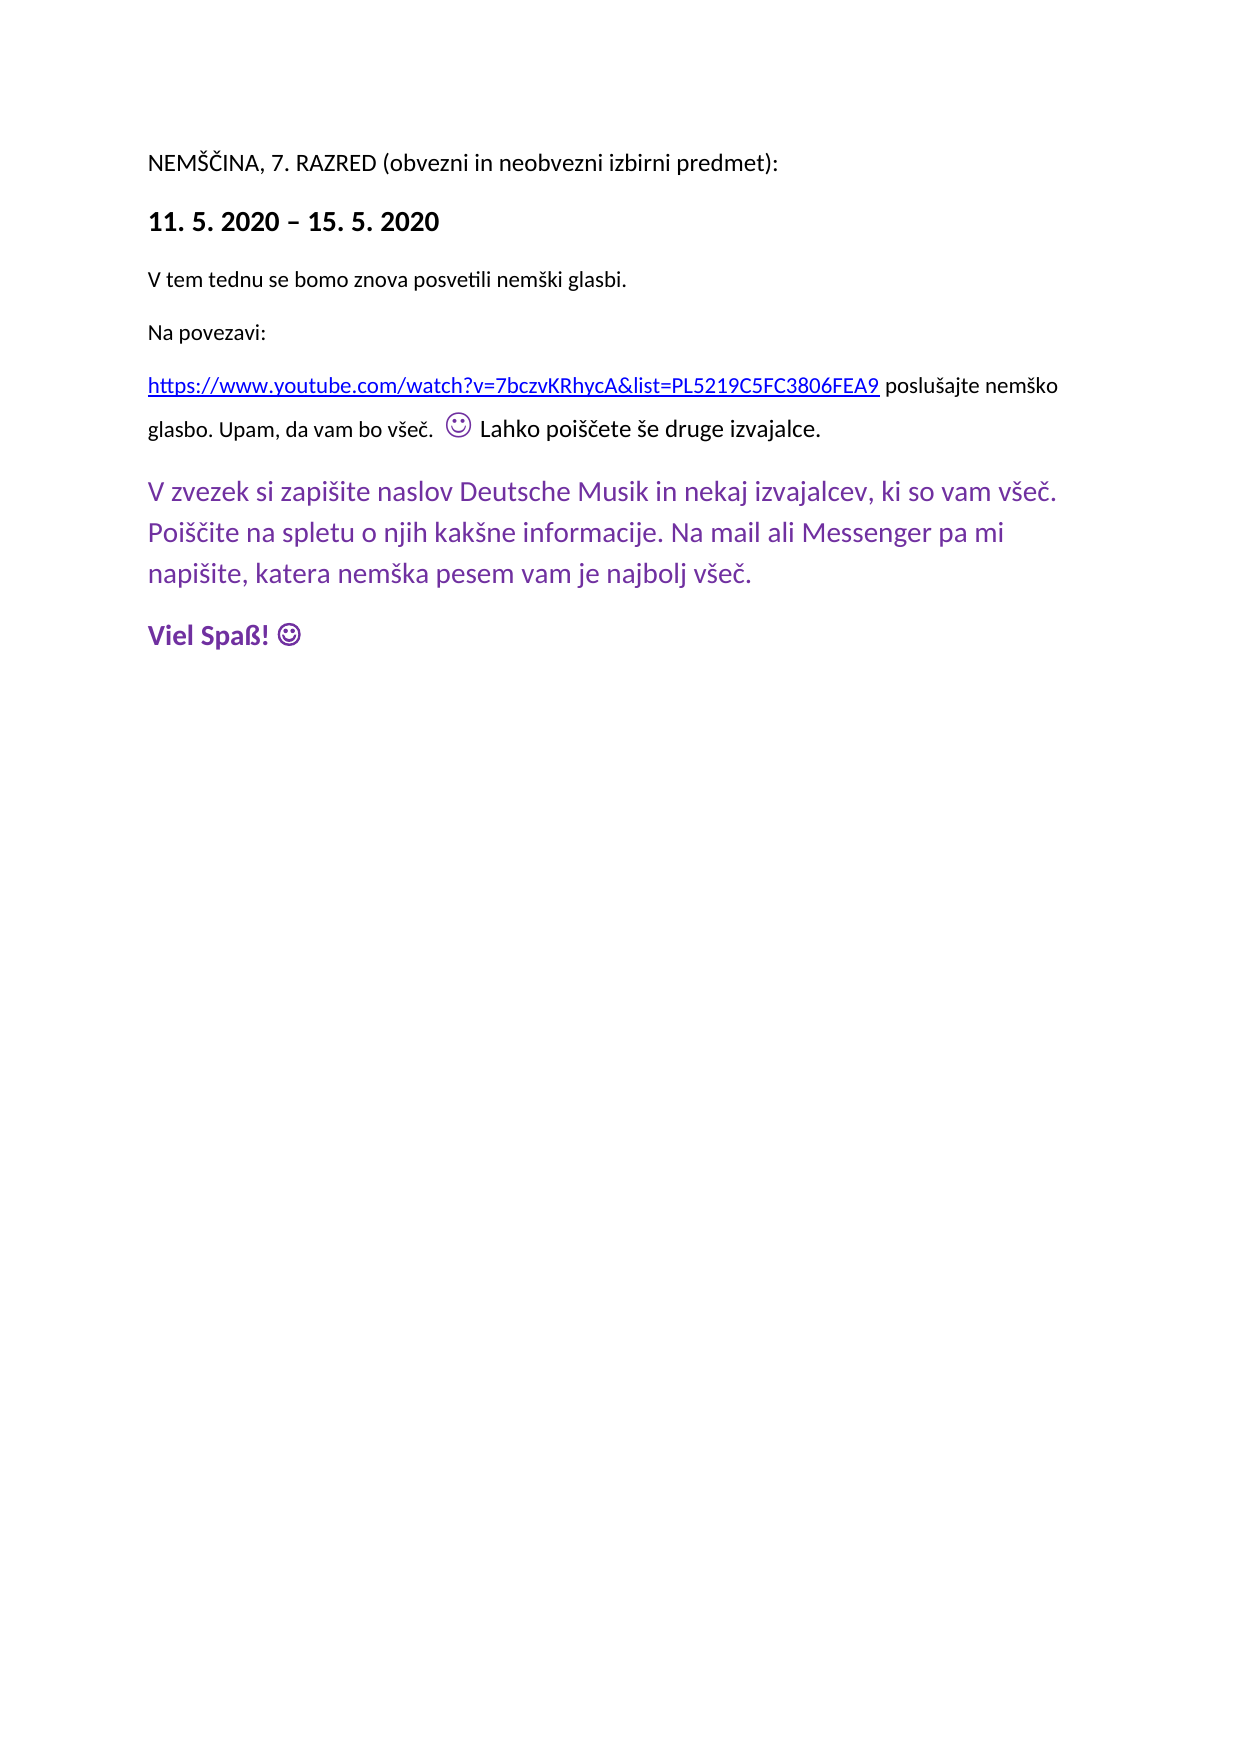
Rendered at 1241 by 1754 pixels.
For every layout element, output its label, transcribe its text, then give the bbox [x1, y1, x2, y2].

text https://www.youtube.com/watch?v=7bczvKRhycA&list=PL5219C5FC3806FEA9 poslušajte nemško glasbo. Upam, da vam bo všeč. Lahko poiščete še druge izvajalce. [148, 371, 1093, 446]
text 11. 5. 2020 – 15. 5. 2020 [148, 203, 1093, 239]
text V tem tednu se bomo znova posvetili nemški glasbi. [148, 265, 1093, 293]
text Na povezavi: [148, 318, 1093, 346]
text NEMŠČINA, 7. RAZRED (obvezni in neobvezni izbirni predmet): [148, 148, 1093, 178]
text V zvezek si zapišite naslov Deutsche Musik in nekaj izvajalcev, ki so vam všeč. Poiščite na spletu o njih kakšne informacije. Na mail ali Messenger pa mi napišite, katera nemška pesem vam je najbolj všeč. [148, 473, 1093, 590]
text Viel Spaß! [148, 617, 1093, 652]
